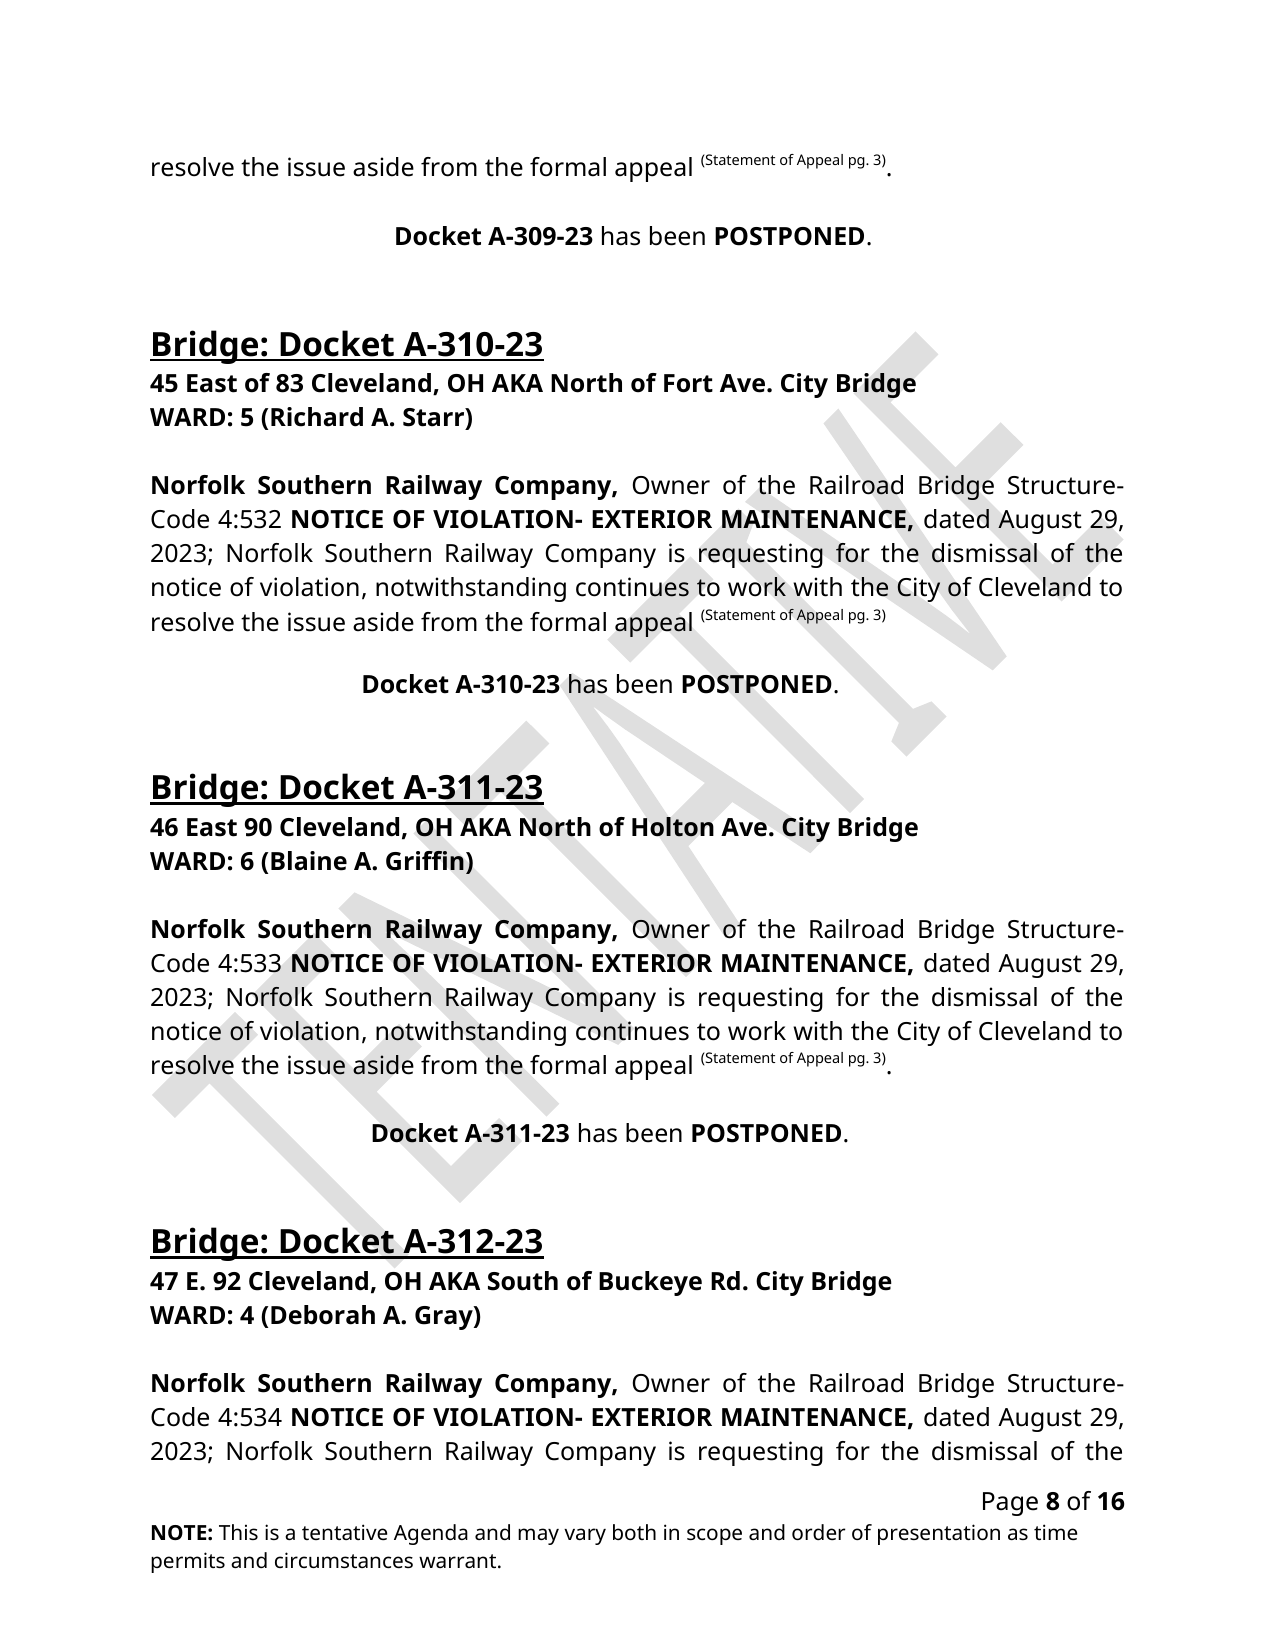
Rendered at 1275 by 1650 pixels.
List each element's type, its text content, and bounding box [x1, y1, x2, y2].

text Docket A-309-23 has been POSTPONED. [150, 218, 1125, 252]
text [150, 1366, 1125, 1468]
subtitle WARD: 6 (Blaine A. Griffin) [150, 843, 1125, 877]
subtitle WARD: 5 (Richard A. Starr) [150, 400, 1125, 434]
subtitle 45 East of 83 Cleveland, OH AKA North of Fort Ave. City Bridge [150, 366, 1125, 400]
text Norfolk Southern Railway Company, Owner of the Railroad Bridge Structure- Code 4:532 NOTICE OF VIOLATION- EXTERIOR MAINTENANCE, dated August 29, 2023; Norfolk Southern Railway Company is requesting for the dismissal of the notice of violation, notwithstanding continues to work with the City of Cleveland to resolve the issue aside from the formal appeal (Statement of Appeal pg. 3) [150, 468, 1125, 638]
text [150, 150, 1125, 184]
text Docket A-310-23 has been POSTPONED. [150, 667, 1125, 701]
text Docket A-311-23 has been POSTPONED. [150, 1116, 1125, 1150]
subtitle Bridge: Docket A-312-23 [150, 1218, 1125, 1263]
text Bridge: Docket A-311-23 [150, 764, 1125, 809]
text Norfolk Southern Railway Company, Owner of the Railroad Bridge Structure- Code 4:533 NOTICE OF VIOLATION- EXTERIOR MAINTENANCE, dated August 29, 2023; Norfolk Southern Railway Company is requesting for the dismissal of the notice of violation, notwithstanding continues to work with the City of Cleveland to resolve the issue aside from the formal appeal (Statement of Appeal pg. 3). [150, 911, 1125, 1082]
subtitle Bridge: Docket A-310-23 [150, 320, 1125, 366]
subtitle WARD: 4 (Deborah A. Gray) [150, 1297, 1125, 1332]
subtitle 47 E. 92 Cleveland, OH AKA South of Buckeye Rd. City Bridge [150, 1263, 1125, 1297]
subtitle 46 East 90 Cleveland, OH AKA North of Holton Ave. City Bridge [150, 809, 1125, 843]
